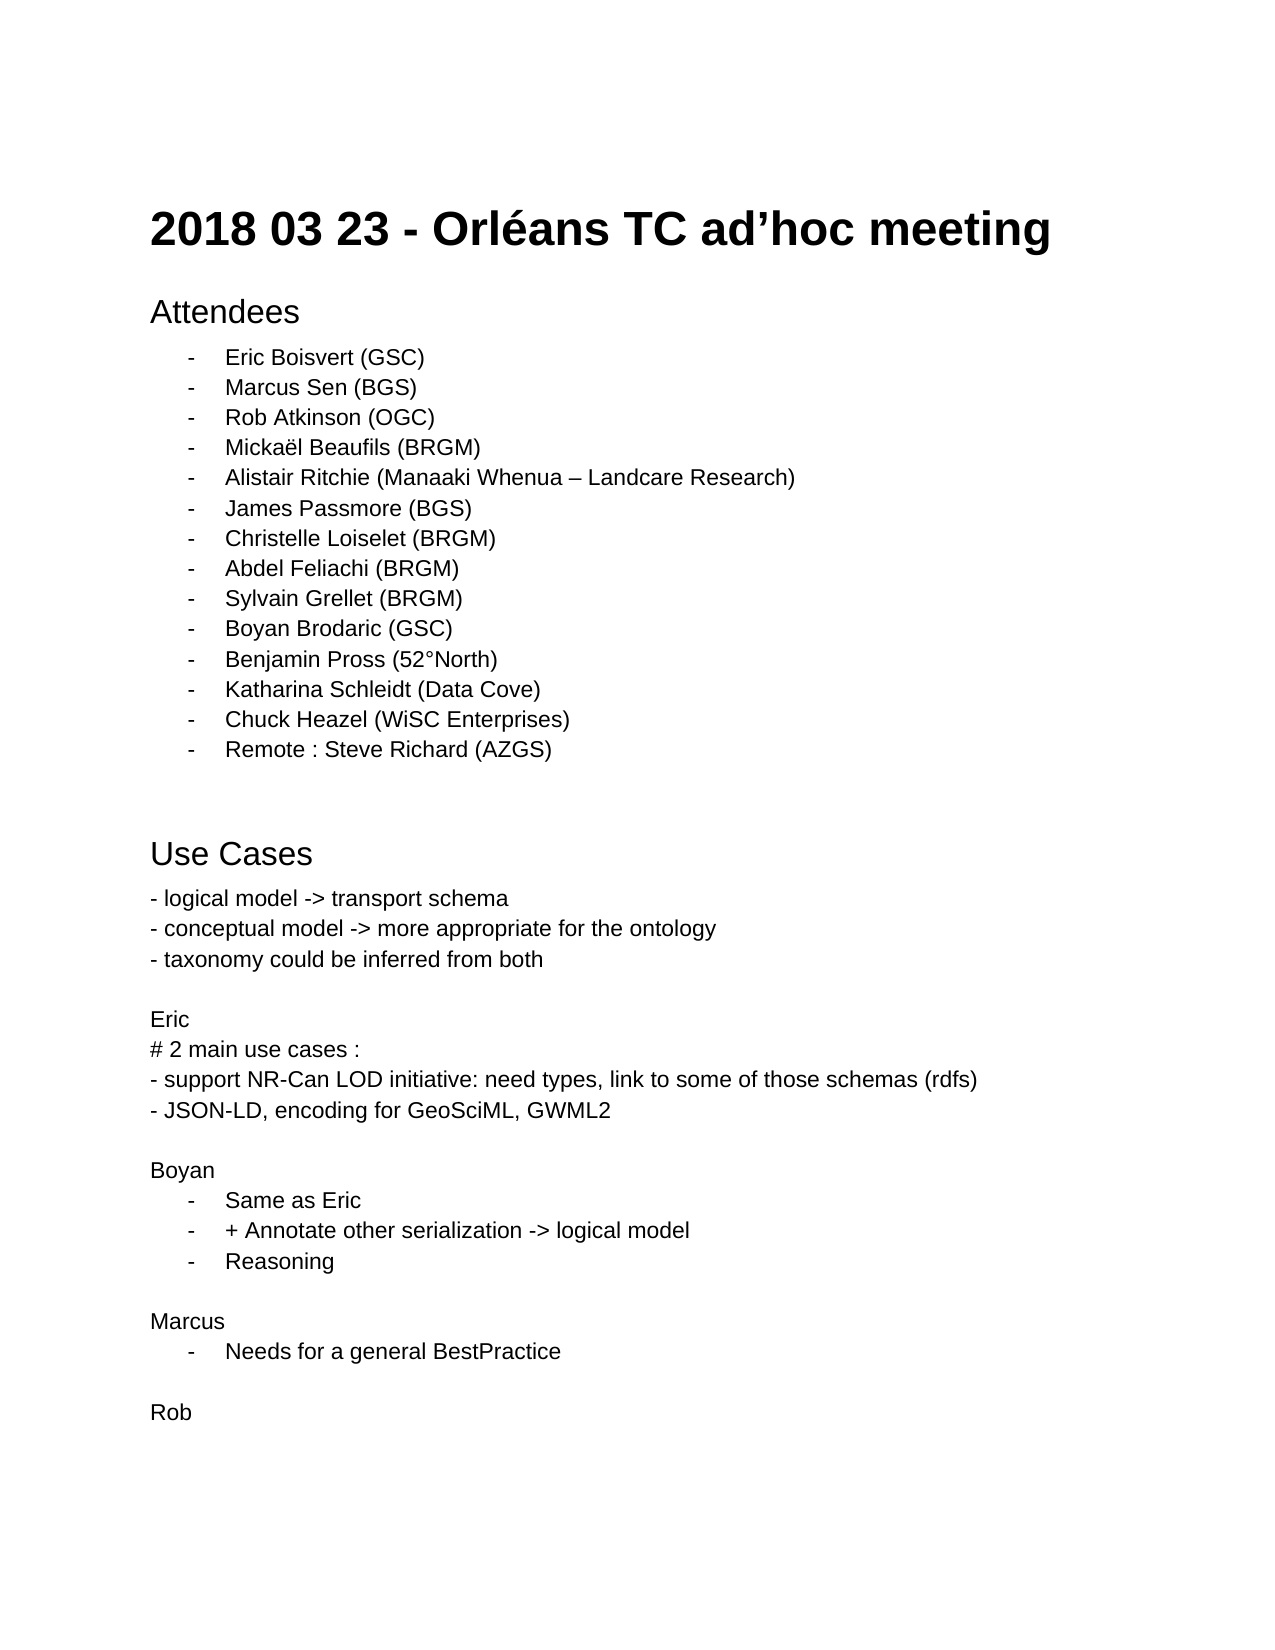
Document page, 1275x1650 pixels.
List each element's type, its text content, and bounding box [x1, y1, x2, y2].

list Benjamin Pross (52°North) [187, 646, 1125, 672]
text Boyan [150, 1157, 1125, 1183]
text - logical model -> transport schema [150, 885, 1125, 911]
list Reasoning [187, 1248, 1125, 1274]
list Boyan Brodaric (GSC) [187, 615, 1125, 642]
list Alistair Ritchie (Manaaki Whenua – Landcare Research) [187, 464, 1125, 491]
list Katharina Schleidt (Data Cove) [187, 676, 1125, 702]
list James Passmore (BGS) [187, 494, 1125, 521]
text - JSON-LD, encoding for GeoSciML, GWML2 [150, 1097, 1125, 1123]
subtitle 2018 03 23 - Orléans TC ad’hoc meeting [150, 200, 1125, 255]
list Rob Atkinson (OGC) [187, 404, 1125, 430]
list Remote : Steve Richard (AZGS) [187, 736, 1125, 763]
text - support NR-Can LOD initiative: need types, link to some of those schemas (rdfs) [150, 1066, 1125, 1093]
list Marcus Sen (BGS) [187, 374, 1125, 400]
list Abdel Feliachi (BRGM) [187, 555, 1125, 581]
list Sylvain Grellet (BRGM) [187, 585, 1125, 612]
text - taxonomy could be inferred from both [150, 946, 1125, 972]
list + Annotate other serialization -> logical model [187, 1217, 1125, 1244]
list Eric Boisvert (GSC) [187, 343, 1125, 370]
list Chuck Heazel (WiSC Enterprises) [187, 706, 1125, 732]
subtitle Use Cases [150, 834, 1125, 873]
list Needs for a general BestPractice [187, 1338, 1125, 1364]
list Christelle Loiselet (BRGM) [187, 525, 1125, 551]
text # 2 main use cases : [150, 1036, 1125, 1062]
text Eric [150, 1006, 1125, 1032]
text Marcus [150, 1308, 1125, 1334]
text Rob [150, 1399, 1125, 1425]
list Same as Eric [187, 1187, 1125, 1213]
list Mickaël Beaufils (BRGM) [187, 434, 1125, 461]
subtitle Attendees [150, 293, 1125, 331]
text - conceptual model -> more appropriate for the ontology [150, 915, 1125, 942]
